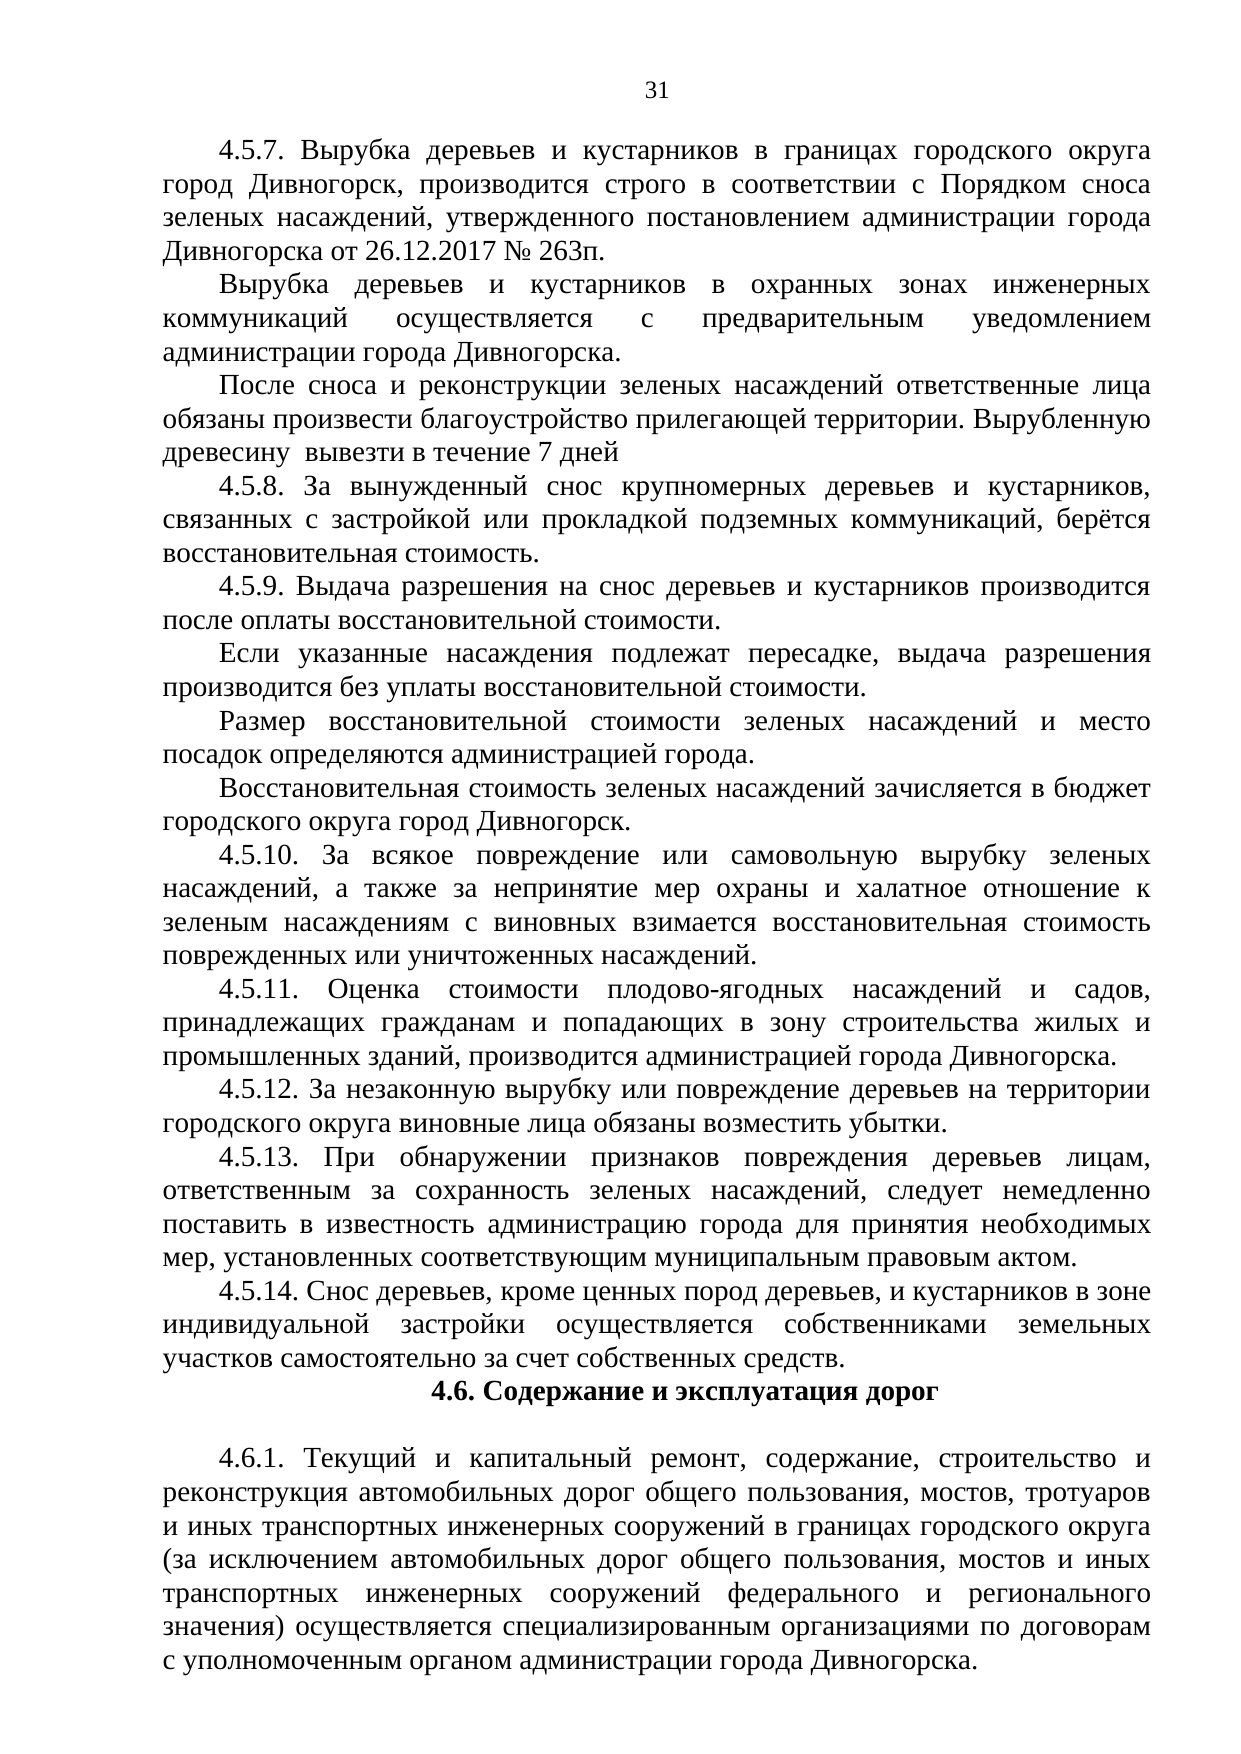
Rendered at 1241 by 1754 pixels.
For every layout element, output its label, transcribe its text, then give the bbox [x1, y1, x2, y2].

text После сноса и реконструкции зеленых насаждений ответственные лица обязаны произвести благоустройство прилегающей территории. Вырубленную древесину вывезти в течение 7 дней [162, 367, 1152, 468]
text 4.5.10. За всякое повреждение или самовольную вырубку зеленых насаждений, а также за непринятие мер охраны и халатное отношение к зеленым насаждениям с виновных взимается восстановительная стоимость поврежденных или уничтоженных насаждений. [162, 837, 1152, 971]
text 4.5.11. Оценка стоимости плодово-ягодных насаждений и садов, принадлежащих гражданам и попадающих в зону строительства жилых и промышленных зданий, производится администрацией города Дивногорска. [162, 971, 1152, 1072]
text Размер восстановительной стоимости зеленых насаждений и место посадок определяются администрацией города. [162, 703, 1152, 770]
text Вырубка деревьев и кустарников в охранных зонах инженерных коммуникаций осуществляется с предварительным уведомлением администрации города Дивногорска. [162, 267, 1152, 367]
text Если указанные насаждения подлежат пересадке, выдача разрешения производится без уплаты восстановительной стоимости. [162, 636, 1152, 703]
text 4.6. Содержание и эксплуатация дорог [162, 1373, 1152, 1407]
text 4.5.12. За незаконную вырубку или повреждение деревьев на территории городского округа виновные лица обязаны возместить убытки. [162, 1072, 1152, 1139]
text 4.5.13. При обнаружении признаков повреждения деревьев лицам, ответственным за сохранность зеленых насаждений, следует немедленно поставить в известность администрацию города для принятия необходимых мер, установленных соответствующим муниципальным правовым актом. [162, 1139, 1152, 1273]
text 4.6.1. Текущий и капитальный ремонт, содержание, строительство и реконструкция автомобильных дорог общего пользования, мостов, тротуаров и иных транспортных инженерных сооружений в границах городского округа (за исключением автомобильных дорог общего пользования, мостов и иных транспортных инженерных сооружений федерального и регионального значения) осуществляется специализированным организациями по договорам с уполномоченным органом администрации города Дивногорска. [162, 1441, 1152, 1675]
text 4.5.8. За вынужденный снос крупномерных деревьев и кустарников, связанных с застройкой или прокладкой подземных коммуникаций, берётся восстановительная стоимость. [162, 468, 1152, 568]
text 4.5.9. Выдача разрешения на снос деревьев и кустарников производится после оплаты восстановительной стоимости. [162, 568, 1152, 636]
text 4.5.14. Снос деревьев, кроме ценных пород деревьев, и кустарников в зоне индивидуальной застройки осуществляется собственниками земельных участков самостоятельно за счет собственных средств. [162, 1273, 1152, 1373]
text Восстановительная стоимость зеленых насаждений зачисляется в бюджет городского округа город Дивногорск. [162, 770, 1152, 837]
text 4.5.7. Вырубка деревьев и кустарников в границах городского округа город Дивногорск, производится строго в соответствии с Порядком сноса зеленых насаждений, утвержденного постановлением администрации города Дивногорска от 26.12.2017 № 263п. [162, 132, 1152, 267]
